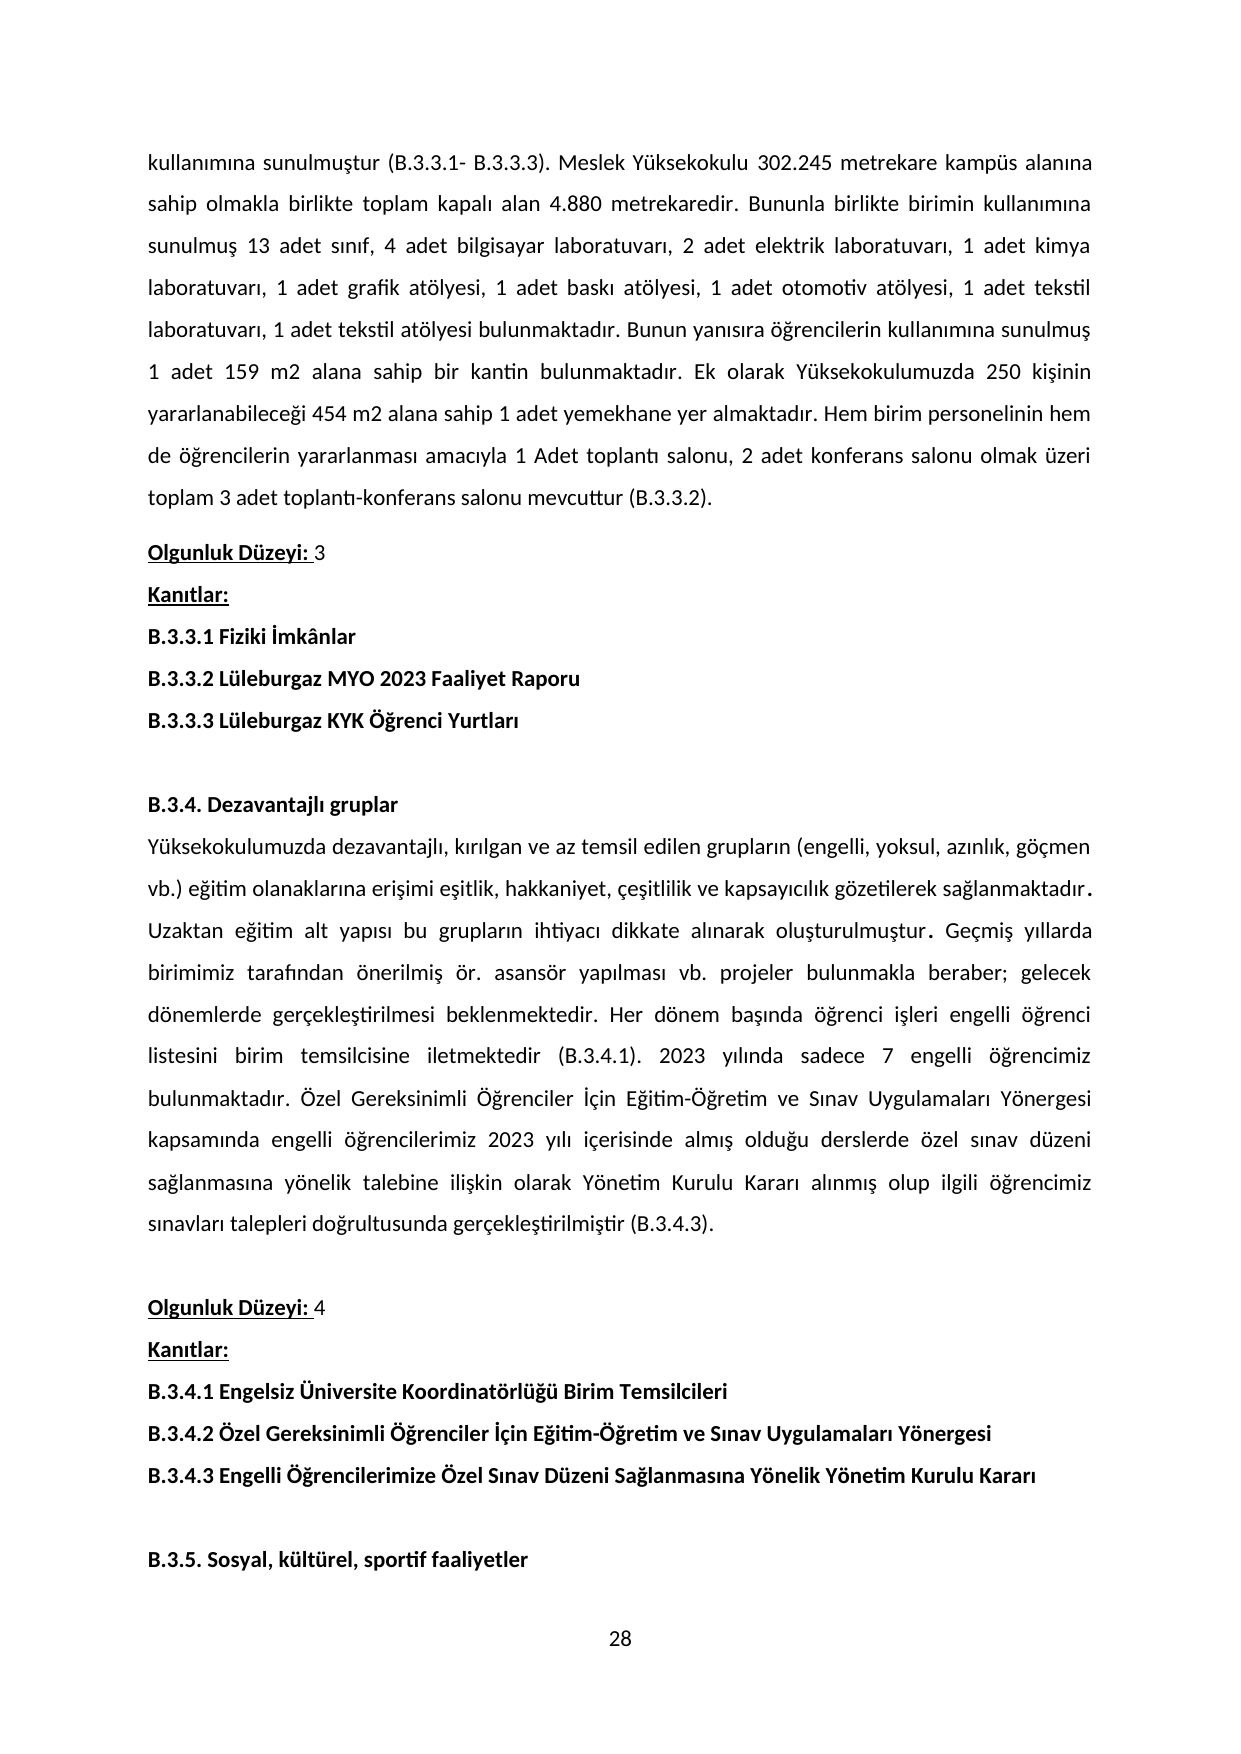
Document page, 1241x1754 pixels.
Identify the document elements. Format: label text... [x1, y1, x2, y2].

text Olgunluk Düzeyi: 4 [148, 1293, 1093, 1322]
text B.3.3.3 Lüleburgaz KYK Öğrenci Yurtları [148, 706, 1093, 734]
text Yüksekokulumuzda dezavantajlı, kırılgan ve az temsil edilen grupların (engelli, yoksul, azınlık, göçmen vb.) eğitim olanaklarına erişimi eşitlik, hakkaniyet, çeşitlilik ve kapsayıcılık gözetilerek sağlanmaktadır. Uzaktan eğitim alt yapısı bu grupların ihtiyacı dikkate alınarak oluşturulmuştur. Geçmiş yıllarda birimimiz tarafından önerilmiş ör. asansör yapılması vb. projeler bulunmakla beraber; gelecek dönemlerde gerçekleştirilmesi beklenmektedir. Her dönem başında öğrenci işleri engelli öğrenci listesini birim temsilcisine iletmektedir (B.3.4.1). 2023 yılında sadece 7 engelli öğrencimiz bulunmaktadır. Özel Gereksinimli Öğrenciler İçin Eğitim-Öğretim ve Sınav Uygulamaları Yönergesi kapsamında engelli öğrencilerimiz 2023 yılı içerisinde almış olduğu derslerde özel sınav düzeni sağlanmasına yönelik talebine ilişkin olarak Yönetim Kurulu Kararı alınmış olup ilgili öğrencimiz sınavları talepleri doğrultusunda gerçekleştirilmiştir (B.3.4.3). [148, 832, 1093, 1238]
text Olgunluk Düzeyi: 3 [148, 538, 1093, 566]
text Kanıtlar: [148, 580, 1093, 608]
text B.3.4. Dezavantajlı gruplar [148, 790, 1093, 818]
text B.3.5. Sosyal, kültürel, sportif faaliyetler [148, 1545, 1093, 1573]
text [148, 148, 1093, 511]
text B.3.4.1 Engelsiz Üniversite Koordinatörlüğü Birim Temsilcileri [148, 1377, 1093, 1406]
text B.3.4.3 Engelli Öğrencilerimize Özel Sınav Düzeni Sağlanmasına Yönelik Yönetim Kurulu Kararı [148, 1461, 1093, 1489]
text B.3.4.2 Özel Gereksinimli Öğrenciler İçin Eğitim-Öğretim ve Sınav Uygulamaları Yönergesi [148, 1419, 1093, 1447]
text B.3.3.1 Fiziki İmkânlar [148, 622, 1093, 650]
text Kanıtlar: [148, 1336, 1093, 1363]
text B.3.3.2 Lüleburgaz MYO 2023 Faaliyet Raporu [148, 664, 1093, 692]
